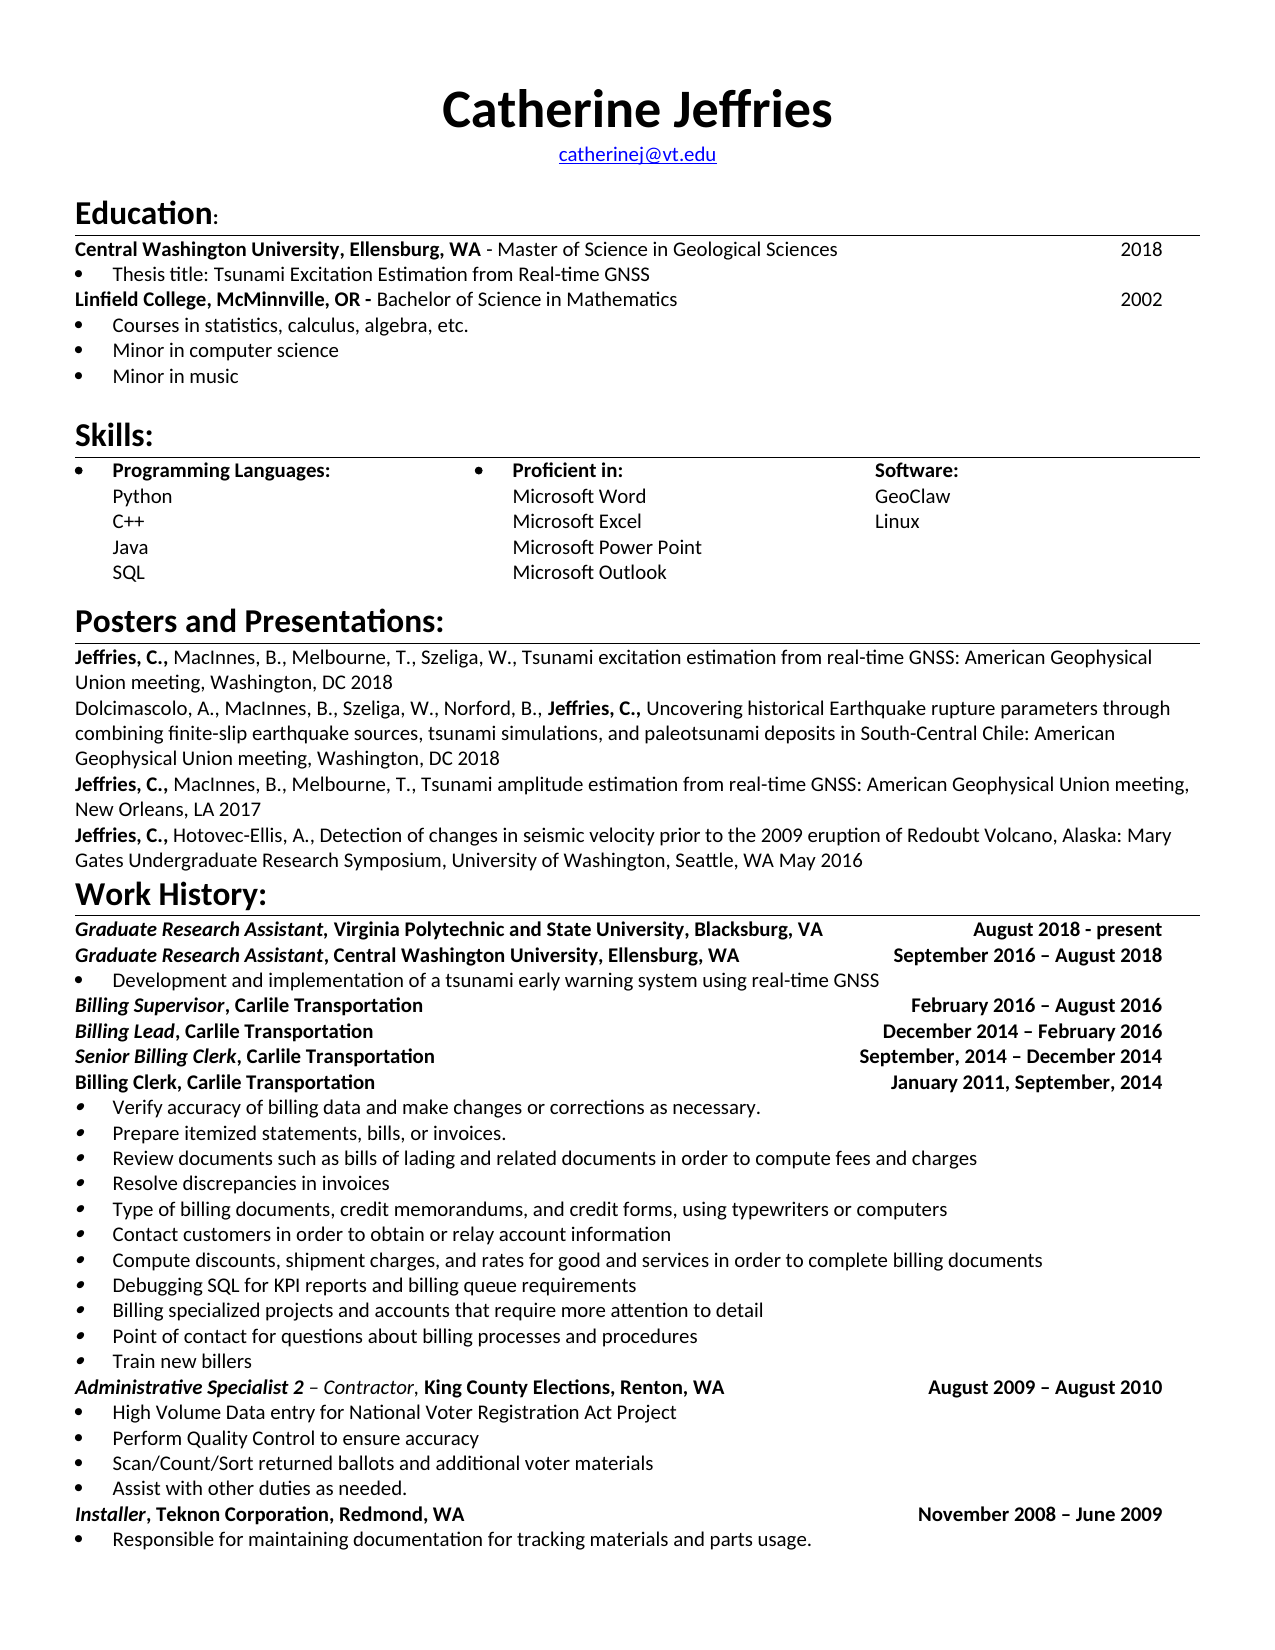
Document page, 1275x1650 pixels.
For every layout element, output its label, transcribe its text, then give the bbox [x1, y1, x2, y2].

text Catherine Jeffries [75, 75, 1200, 141]
list Microsoft Word [512, 483, 800, 508]
text Billing Supervisor, Carlile Transportation February 2016 – August 2016 [75, 993, 1200, 1018]
text Senior Billing Clerk, Carlile Transportation September, 2014 – December 2014 [75, 1043, 1200, 1069]
list Prepare itemized statements, bills, or invoices. [75, 1120, 1200, 1145]
list Responsible for maintaining documentation for tracking materials and parts usage. [75, 1526, 1200, 1552]
list Microsoft Excel [512, 508, 800, 534]
text Education: [75, 192, 1200, 235]
list Billing specialized projects and accounts that require more attention to detail [75, 1298, 1200, 1323]
list Train new billers [75, 1348, 1200, 1374]
list SQL [112, 559, 400, 585]
text Jeffries, C., MacInnes, B., Melbourne, T., Tsunami amplitude estimation from real-time GNSS: American Geophysical Union meeting, New Orleans, LA 2017 [75, 771, 1200, 822]
list Perform Quality Control to ensure accuracy [75, 1425, 1200, 1450]
list Verify accuracy of billing data and make changes or corrections as necessary. [75, 1094, 1200, 1120]
list Microsoft Outlook [512, 559, 800, 585]
text Billing Lead, Carlile Transportation December 2014 – February 2016 [75, 1018, 1200, 1043]
text Dolcimascolo, A., MacInnes, B., Szeliga, W., Norford, B., Jeffries, C., Uncovering historical Earthquake rupture parameters through combining finite-slip earthquake sources, tsunami simulations, and paleotsunami deposits in South-Central Chile: American Geophysical Union meeting, Washington, DC 2018 [75, 695, 1200, 771]
text GeoClaw [875, 483, 1200, 508]
text Work History: [75, 873, 1200, 915]
list Minor in computer science [75, 337, 1200, 363]
list Minor in music [75, 363, 1200, 388]
list Review documents such as bills of lading and related documents in order to compute fees and charges [75, 1145, 1200, 1171]
list Development and implementation of a tsunami early warning system using real-time GNSS [75, 967, 1200, 993]
list Scan/Count/Sort returned ballots and additional voter materials [75, 1450, 1200, 1476]
text Administrative Specialist 2 – Contractor, King County Elections, Renton, WA August 2009 – August 2010 [75, 1374, 1200, 1399]
text Graduate Research Assistant, Virginia Polytechnic and State University, Blacksburg, VA August 2018 - present [75, 916, 1200, 942]
list Programming Languages: [75, 458, 400, 483]
text Linfield College, McMinnville, OR - Bachelor of Science in Mathematics 2002 [75, 287, 1200, 312]
text Jeffries, C., Hotovec-Ellis, A., Detection of changes in seismic velocity prior to the 2009 eruption of Redoubt Volcano, Alaska: Mary Gates Undergraduate Research Symposium, University of Washington, Seattle, WA May 2016 [75, 822, 1200, 873]
list Courses in statistics, calculus, algebra, etc. [75, 312, 1200, 337]
list Python [112, 483, 400, 508]
text Installer, Teknon Corporation, Redmond, WA November 2008 – June 2009 [75, 1501, 1200, 1526]
text Posters and Presentations: [75, 600, 1200, 643]
list Java [112, 534, 400, 559]
list Contact customers in order to obtain or relay account information [75, 1221, 1200, 1247]
text Jeffries, C., MacInnes, B., Melbourne, T., Szeliga, W., Tsunami excitation estimation from real-time GNSS: American Geophysical Union meeting, Washington, DC 2018 [75, 644, 1200, 695]
list Assist with other duties as needed. [75, 1476, 1200, 1501]
text Skills: [75, 414, 1200, 457]
list Thesis title: Tsunami Excitation Estimation from Real-time GNSS [75, 261, 1200, 287]
text Central Washington University, Ellensburg, WA - Master of Science in Geological Sciences 2018 [75, 236, 1200, 261]
list Debugging SQL for KPI reports and billing queue requirements [75, 1272, 1200, 1298]
list C++ [112, 508, 400, 534]
text catherinej@vt.edu [75, 141, 1200, 167]
text Linux [875, 508, 1200, 534]
list High Volume Data entry for National Voter Registration Act Project [75, 1399, 1200, 1425]
text Graduate Research Assistant, Central Washington University, Ellensburg, WA September 2016 – August 2018 [75, 942, 1200, 967]
list Resolve discrepancies in invoices [75, 1171, 1200, 1196]
text Software: [875, 458, 1200, 483]
list Microsoft Power Point [512, 534, 800, 559]
list Compute discounts, shipment charges, and rates for good and services in order to complete billing documents [75, 1247, 1200, 1272]
list Point of contact for questions about billing processes and procedures [75, 1323, 1200, 1348]
list Proficient in: [475, 458, 800, 483]
list Type of billing documents, credit memorandums, and credit forms, using typewriters or computers [75, 1196, 1200, 1221]
text Billing Clerk, Carlile Transportation January 2011, September, 2014 [75, 1069, 1200, 1094]
